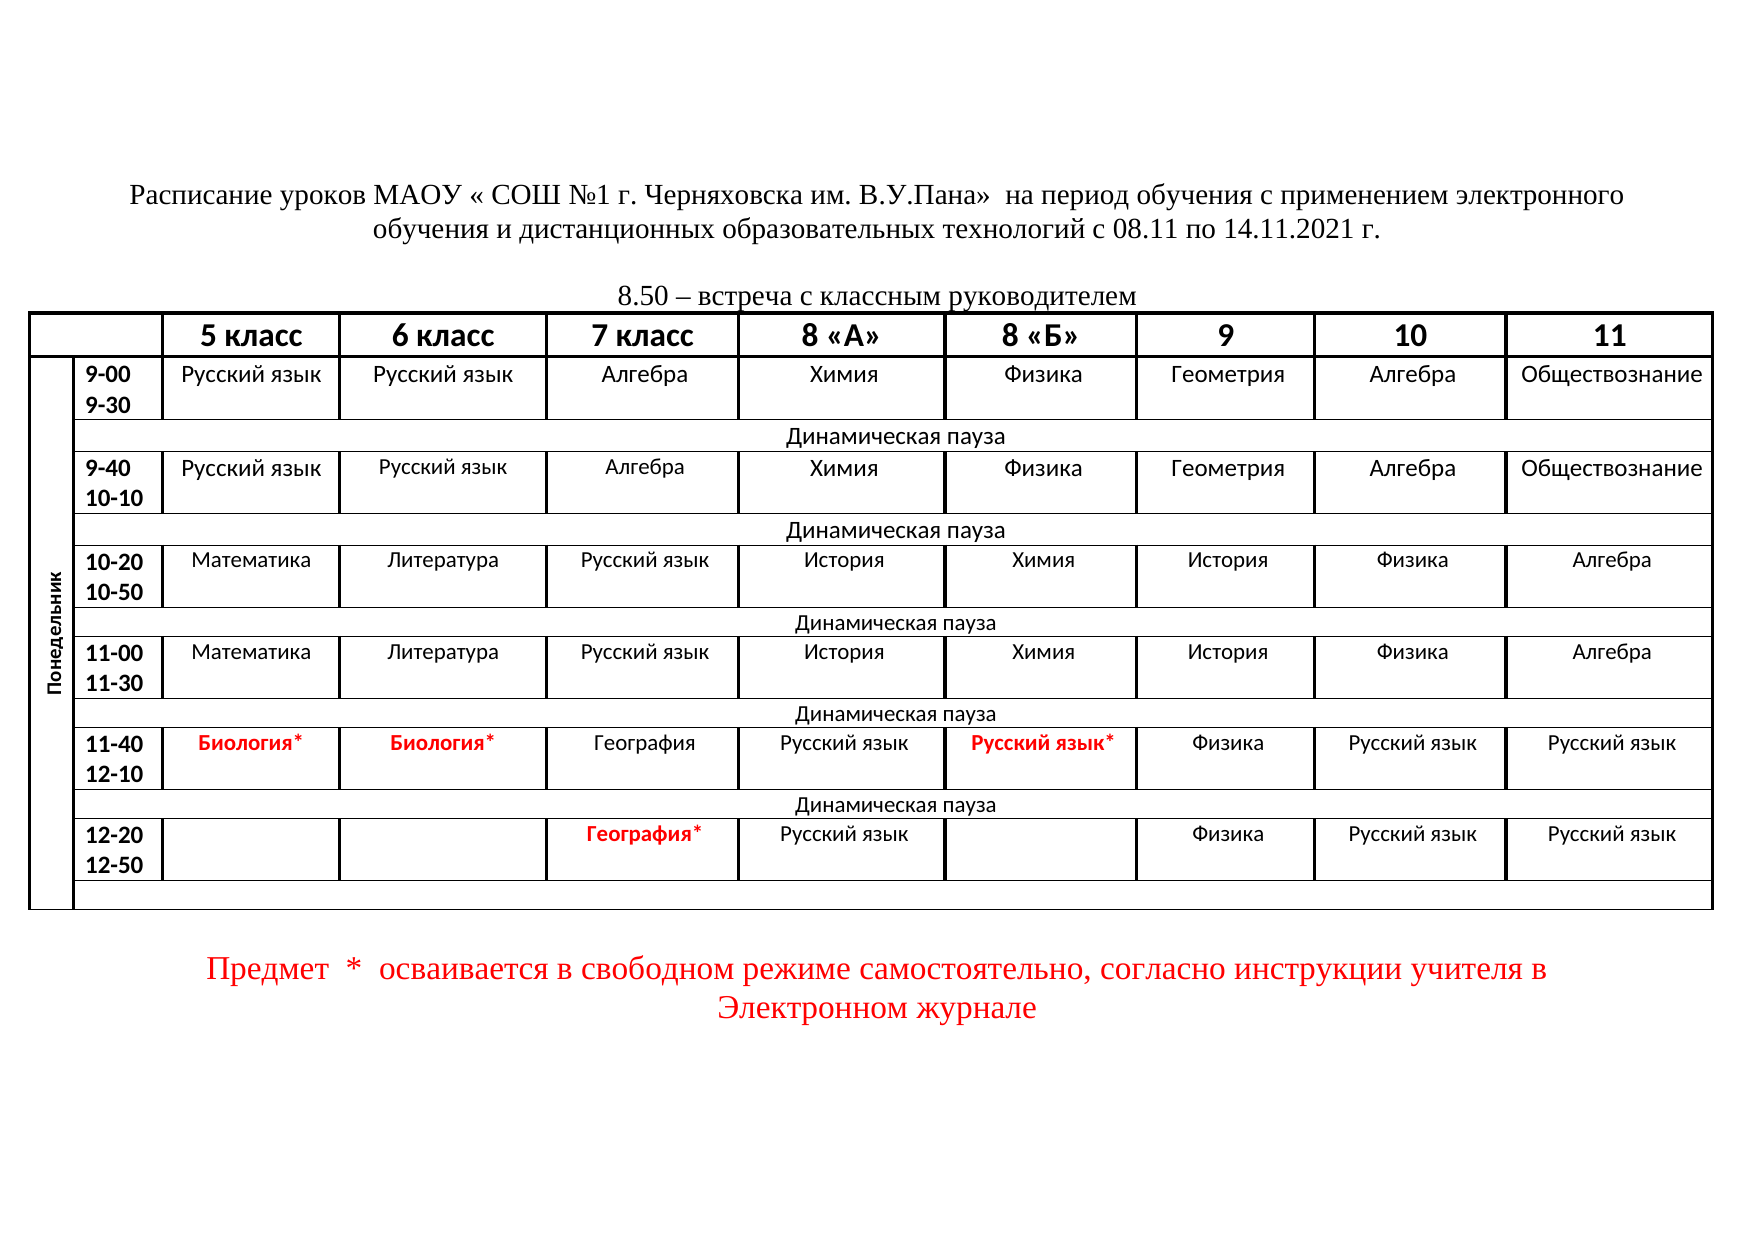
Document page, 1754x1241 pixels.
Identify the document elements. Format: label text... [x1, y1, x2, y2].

table_cell Литература [341, 546, 545, 607]
table_cell Биология* [341, 728, 545, 789]
table_cell Химия [740, 358, 943, 419]
table_header 6 класс [341, 315, 545, 355]
table_cell Алгебра [1508, 546, 1711, 607]
table_cell География* [548, 819, 737, 880]
table_cell История [740, 637, 943, 698]
table_cell [164, 819, 338, 880]
table_cell Русский язык [164, 452, 338, 513]
table_cell Русский язык [1508, 728, 1711, 789]
table_cell Геометрия [1138, 358, 1313, 419]
table_header 9 [1138, 315, 1313, 355]
table_cell Динамическая пауза [75, 608, 1711, 636]
table_cell Химия [947, 637, 1135, 698]
table_cell Геометрия [1138, 452, 1313, 513]
table_cell Литература [341, 637, 545, 698]
table_header 5 класс [164, 315, 338, 355]
table_cell 9-00 9-30 [75, 358, 161, 419]
table_cell Динамическая пауза [75, 790, 1711, 818]
table_cell Алгебра [548, 452, 737, 513]
table_cell Русский язык* [947, 728, 1135, 789]
table_cell Алгебра [1316, 452, 1504, 513]
table_cell История [1138, 637, 1313, 698]
table_cell Алгебра [548, 358, 737, 419]
table_cell Русский язык [1316, 819, 1504, 880]
table_cell Динамическая пауза [75, 420, 1711, 451]
table_cell Обществознание [1508, 358, 1711, 419]
table_cell 12-20 12-50 [75, 819, 161, 880]
text Предмет * осваивается в свободном режиме самостоятельно, согласно инструкции учителя в Электронном журнале [118, 948, 1636, 1025]
table_cell 9-40 10-10 [75, 452, 161, 513]
table_cell Математика [164, 546, 338, 607]
table_header 8 «Б» [947, 315, 1135, 355]
table_cell Русский язык [548, 637, 737, 698]
table_cell Русский язык [1508, 819, 1711, 880]
table_cell Русский язык [740, 819, 943, 880]
table_cell 10-20 10-50 [75, 546, 161, 607]
table_cell Физика [1316, 637, 1504, 698]
table_cell История [1138, 546, 1313, 607]
table_cell Физика [1138, 728, 1313, 789]
table_cell Обществознание [1508, 452, 1711, 513]
table_cell Динамическая пауза [75, 699, 1711, 727]
table_cell [947, 819, 1135, 880]
table_cell Алгебра [1316, 358, 1504, 419]
table_cell История [740, 546, 943, 607]
table_cell Химия [947, 546, 1135, 607]
table_header 7 класс [548, 315, 737, 355]
table_header 8 «А» [740, 315, 943, 355]
table_cell Русский язык [548, 546, 737, 607]
table_cell Биология* [164, 728, 338, 789]
table_cell Динамическая пауза [75, 514, 1711, 544]
table_cell Физика [947, 452, 1135, 513]
table_cell Русский язык [341, 358, 545, 419]
table_cell Русский язык [341, 452, 545, 513]
table_cell Физика [947, 358, 1135, 419]
table_cell Алгебра [1508, 637, 1711, 698]
text Расписание уроков МАОУ « СОШ №1 г. Черняховска им. В.У.Пана» на период обучения с применением электронного обучения и дистанционных образовательных технологий с 08.11 по 14.11.2021 г. [118, 177, 1636, 244]
table_cell Физика [1138, 819, 1313, 880]
table_cell Математика [164, 637, 338, 698]
table_cell Физика [1316, 546, 1504, 607]
table_cell География [548, 728, 737, 789]
table_cell Понедельник [31, 358, 72, 909]
table_cell Русский язык [740, 728, 943, 789]
table_header [31, 315, 161, 355]
table_header 10 [1316, 315, 1504, 355]
table_cell Русский язык [1316, 728, 1504, 789]
table_cell Химия [740, 452, 943, 513]
table_cell [341, 819, 545, 880]
table_cell [75, 881, 1711, 909]
table_cell Русский язык [164, 358, 338, 419]
table_header 11 [1508, 315, 1711, 355]
table_cell 11-40 12-10 [75, 728, 161, 789]
table_cell 11-00 11-30 [75, 637, 161, 698]
text 8.50 – встреча с классным руководителем [118, 278, 1636, 311]
